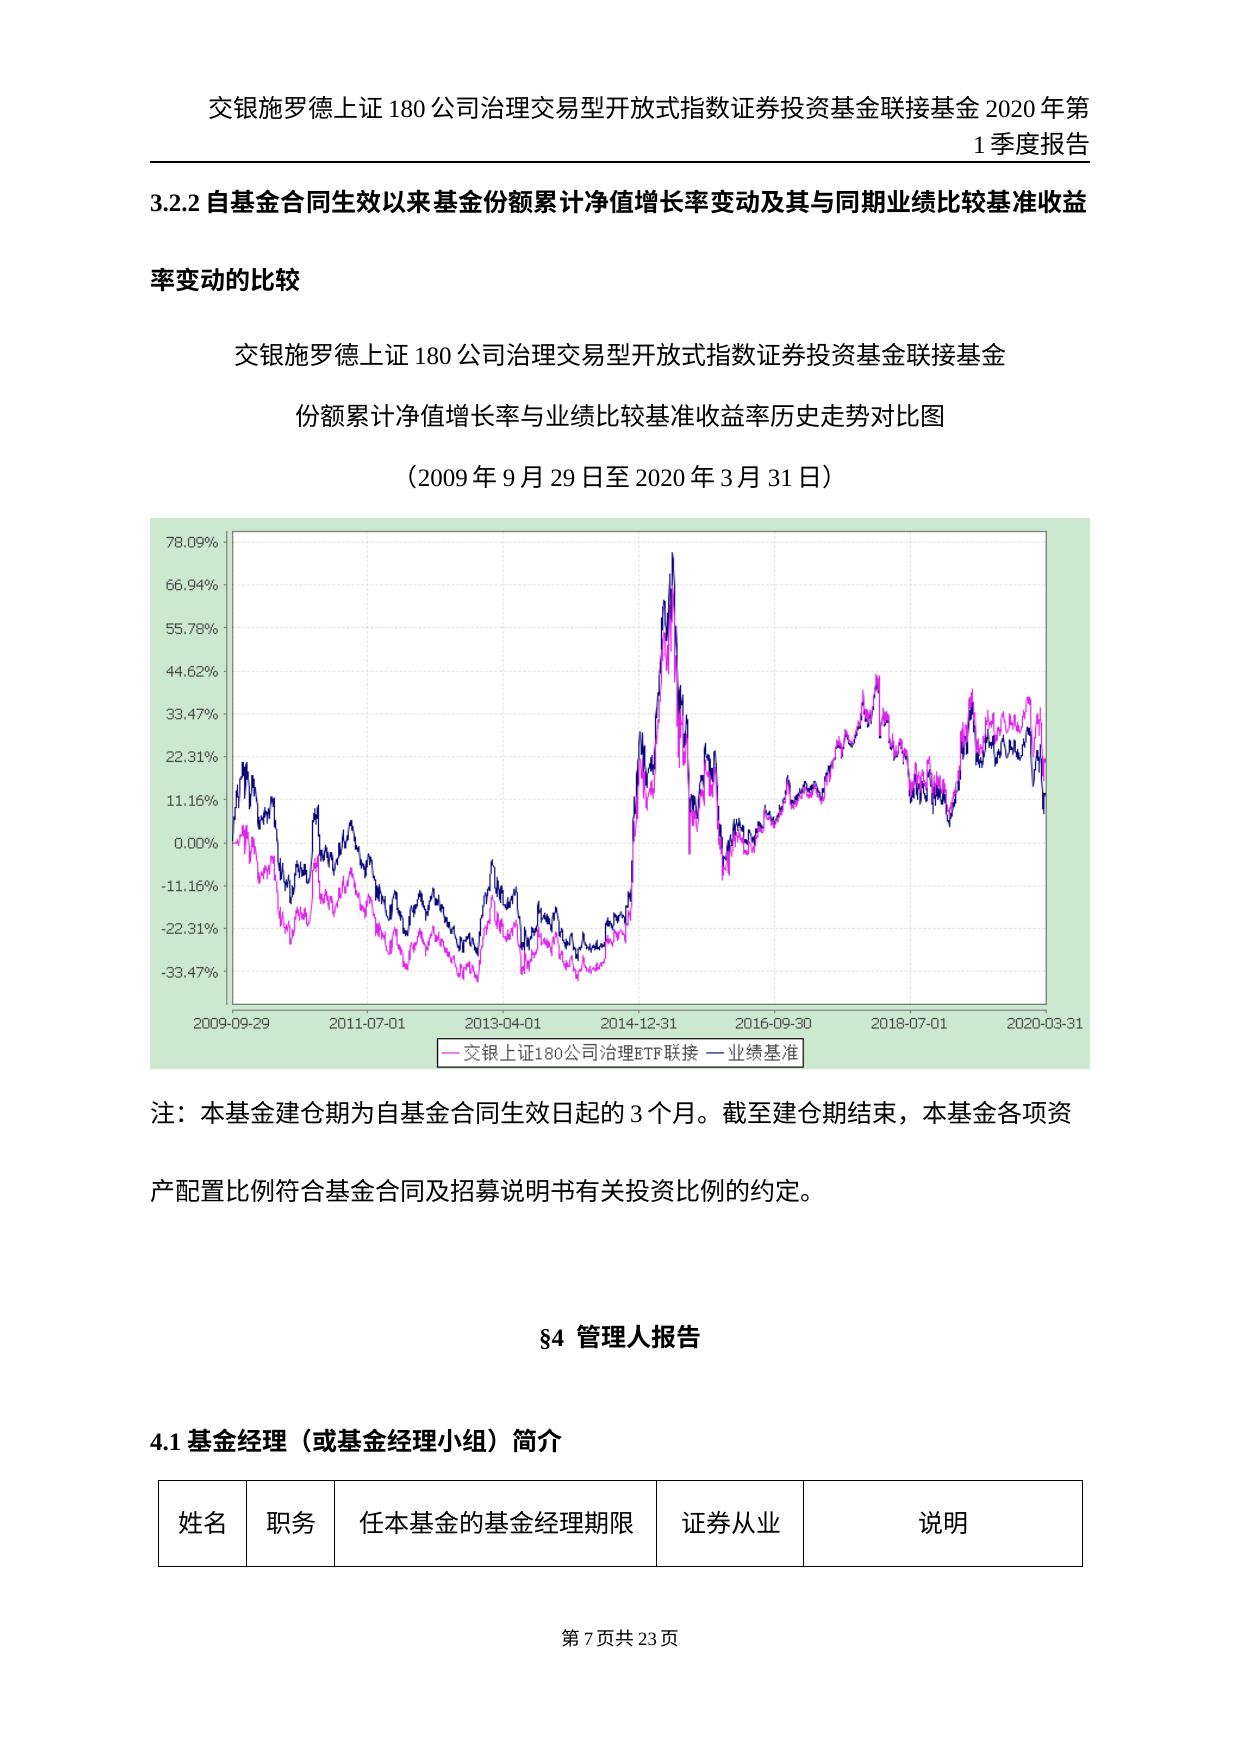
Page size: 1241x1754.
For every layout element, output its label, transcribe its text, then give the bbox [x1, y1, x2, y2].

subtitle §4 管理人报告 [150, 1303, 1090, 1368]
text 注：本基金建仓期为自基金合同生效日起的3个月。截至建仓期结束，本基金各项资产配置比例符合基金合同及招募说明书有关投资比例的约定。 [150, 1079, 1090, 1222]
text 4.1 基金经理（或基金经理小组）简介 [150, 1407, 1090, 1472]
text 份额累计净值增长率与业绩比较基准收益率历史走势对比图 [150, 397, 1090, 433]
text 3.2.2自基金合同生效以来基金份额累计净值增长率变动及其与同期业绩比较基准收益率变动的比较 [150, 168, 1090, 311]
table_header 说明 [804, 1481, 1082, 1566]
picture [150, 518, 1091, 1069]
text （2009年9月29日至2020年3月31日） [150, 443, 1090, 508]
table_header 任本基金的基金经理期限 [335, 1481, 656, 1566]
table_header 职务 [247, 1481, 334, 1566]
table_header 证券从业年限 [657, 1481, 803, 1566]
table_header 姓名 [159, 1481, 246, 1566]
text 交银施罗德上证180公司治理交易型开放式指数证券投资基金联接基金 [150, 321, 1090, 386]
